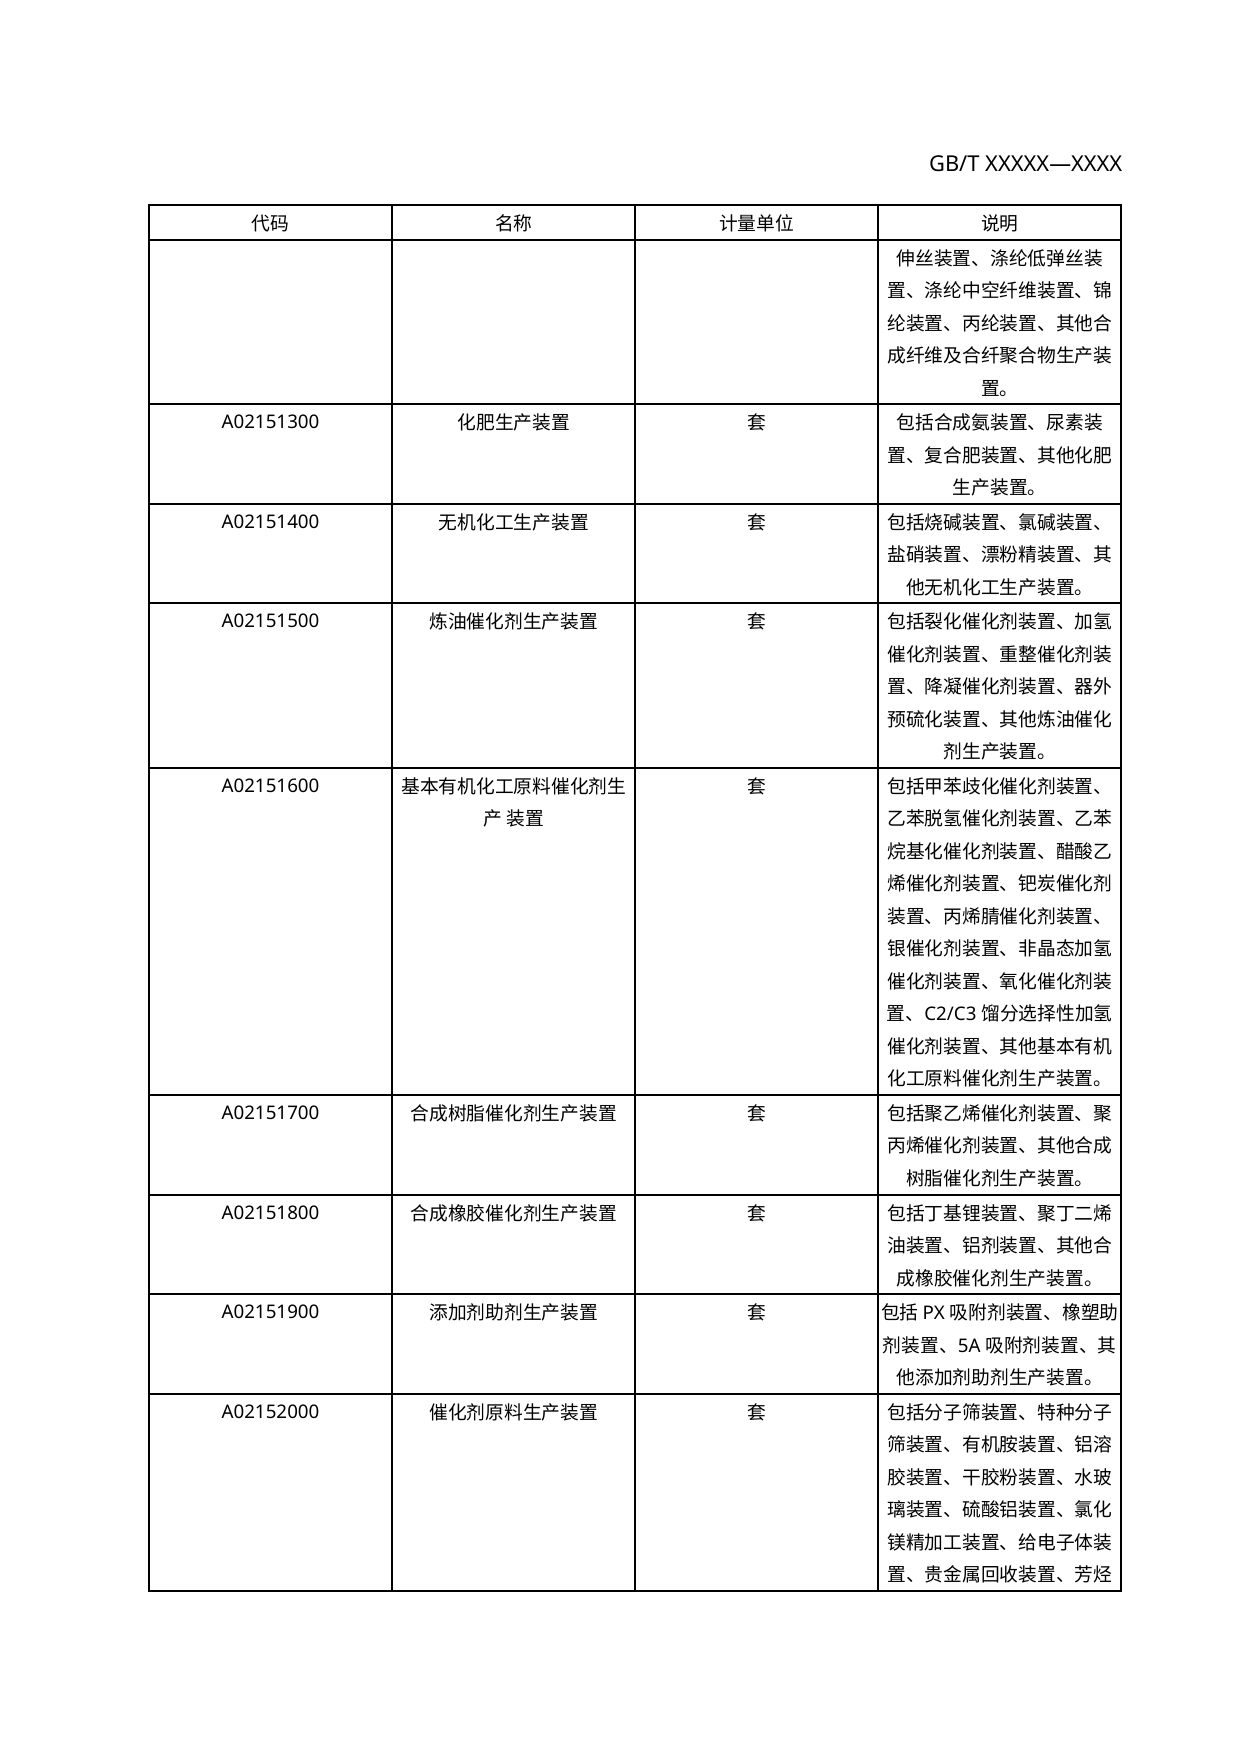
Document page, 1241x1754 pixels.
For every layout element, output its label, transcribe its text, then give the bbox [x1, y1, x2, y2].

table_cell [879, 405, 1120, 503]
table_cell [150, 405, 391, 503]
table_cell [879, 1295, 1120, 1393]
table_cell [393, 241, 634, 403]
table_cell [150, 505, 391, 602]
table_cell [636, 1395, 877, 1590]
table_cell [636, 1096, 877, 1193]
table_header 计量单位 [636, 206, 877, 238]
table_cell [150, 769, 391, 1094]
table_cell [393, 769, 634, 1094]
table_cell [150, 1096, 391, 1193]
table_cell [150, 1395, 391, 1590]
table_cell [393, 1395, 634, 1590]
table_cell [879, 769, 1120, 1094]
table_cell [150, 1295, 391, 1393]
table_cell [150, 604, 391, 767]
table_header 说明 [879, 206, 1120, 238]
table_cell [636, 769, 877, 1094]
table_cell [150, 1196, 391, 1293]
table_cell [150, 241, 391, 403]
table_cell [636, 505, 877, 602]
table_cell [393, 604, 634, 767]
table_header 代码 [150, 206, 391, 238]
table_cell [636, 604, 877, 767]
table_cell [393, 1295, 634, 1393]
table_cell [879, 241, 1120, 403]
table_header 名称 [393, 206, 634, 238]
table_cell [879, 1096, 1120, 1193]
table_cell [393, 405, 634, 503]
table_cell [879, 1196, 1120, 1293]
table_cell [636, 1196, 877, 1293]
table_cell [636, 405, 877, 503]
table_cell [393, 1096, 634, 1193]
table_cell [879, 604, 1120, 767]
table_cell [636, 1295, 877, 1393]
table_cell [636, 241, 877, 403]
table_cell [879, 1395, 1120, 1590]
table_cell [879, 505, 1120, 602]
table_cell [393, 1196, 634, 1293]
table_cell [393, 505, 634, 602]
